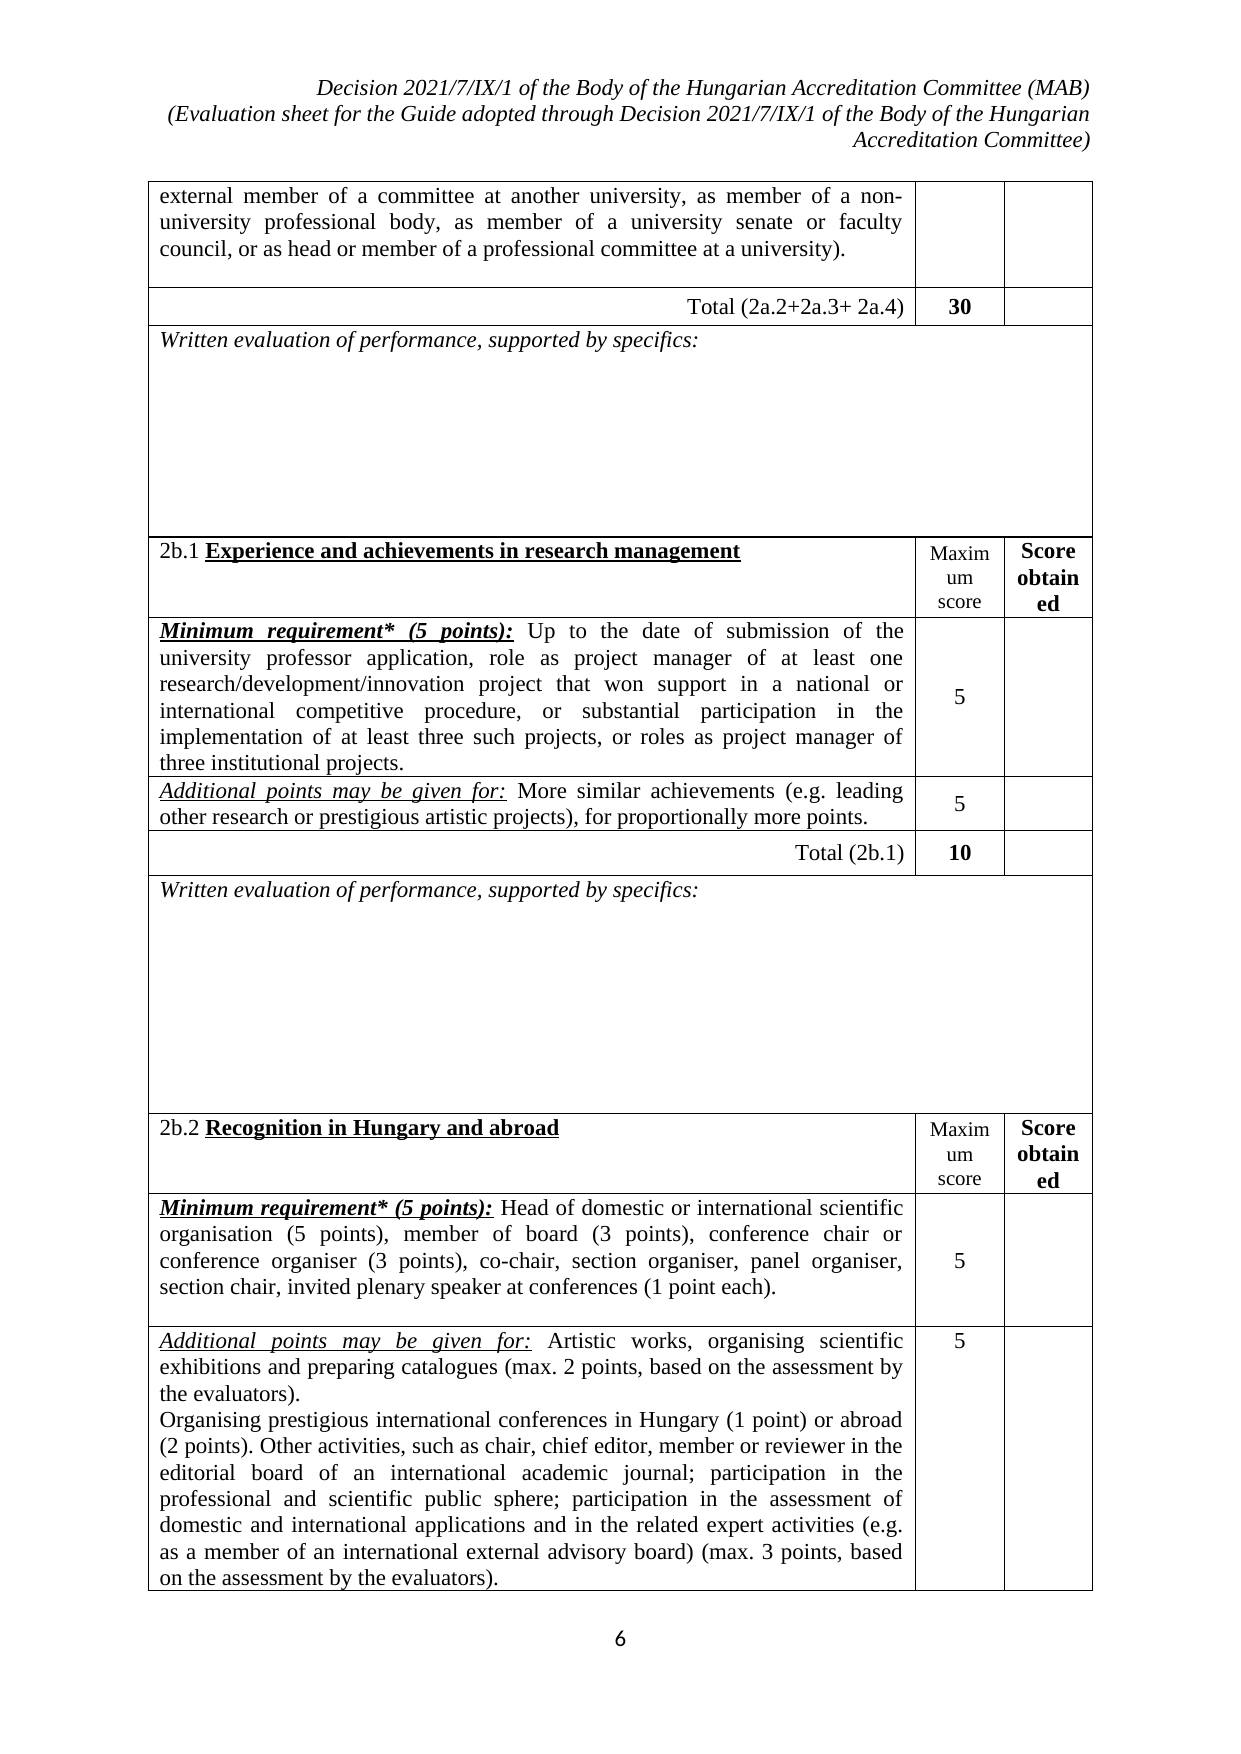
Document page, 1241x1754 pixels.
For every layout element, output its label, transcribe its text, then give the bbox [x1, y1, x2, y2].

table_cell Total (2b.1) [149, 831, 915, 875]
table_cell [1005, 777, 1092, 829]
table_cell [1005, 1194, 1092, 1326]
table_cell Written evaluation of performance, supported by specifics: [149, 876, 1092, 1113]
table_cell 5 [916, 777, 1004, 829]
table_cell Minimum requirement* (5 points): Up to the date of submission of the university professor application, role as project manager of at least one research/development/innovation project that won support in a national or international competitive procedure, or substantial participation in the implementation of at least three such projects, or roles as project manager of three institutional projects. [149, 618, 915, 776]
table_cell 5 [916, 1194, 1004, 1326]
table_cell 5 [916, 618, 1004, 776]
table_cell Score obtained [1005, 1114, 1092, 1193]
table_cell [1005, 182, 1092, 287]
table_cell 10 [916, 831, 1004, 875]
table_cell Maximum score [916, 1114, 1004, 1193]
table_cell 2b.2 Recognition in Hungary and abroad [149, 1114, 915, 1193]
table_cell [1005, 831, 1092, 875]
table_cell Written evaluation of performance, supported by specifics: [149, 326, 1092, 536]
table_cell [1005, 1327, 1092, 1590]
table_cell [1005, 288, 1092, 324]
table_cell [1005, 618, 1092, 776]
table_cell 5 [916, 182, 1004, 287]
table_cell Total (2a.2+2a.3+ 2a.4) [149, 288, 915, 324]
table_cell 30 [916, 288, 1004, 324]
table_cell Maximum score [916, 538, 1004, 617]
table_cell 5 [916, 1327, 1004, 1590]
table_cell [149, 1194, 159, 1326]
table_cell Additional points may be given for: More similar achievements (e.g. leading other research or prestigious artistic projects), for proportionally more points. [149, 777, 915, 829]
table_cell Score obtained [1005, 538, 1092, 617]
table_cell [149, 182, 915, 287]
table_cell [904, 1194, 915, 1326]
table_cell 2b.1 Experience and achievements in research management [149, 538, 915, 617]
